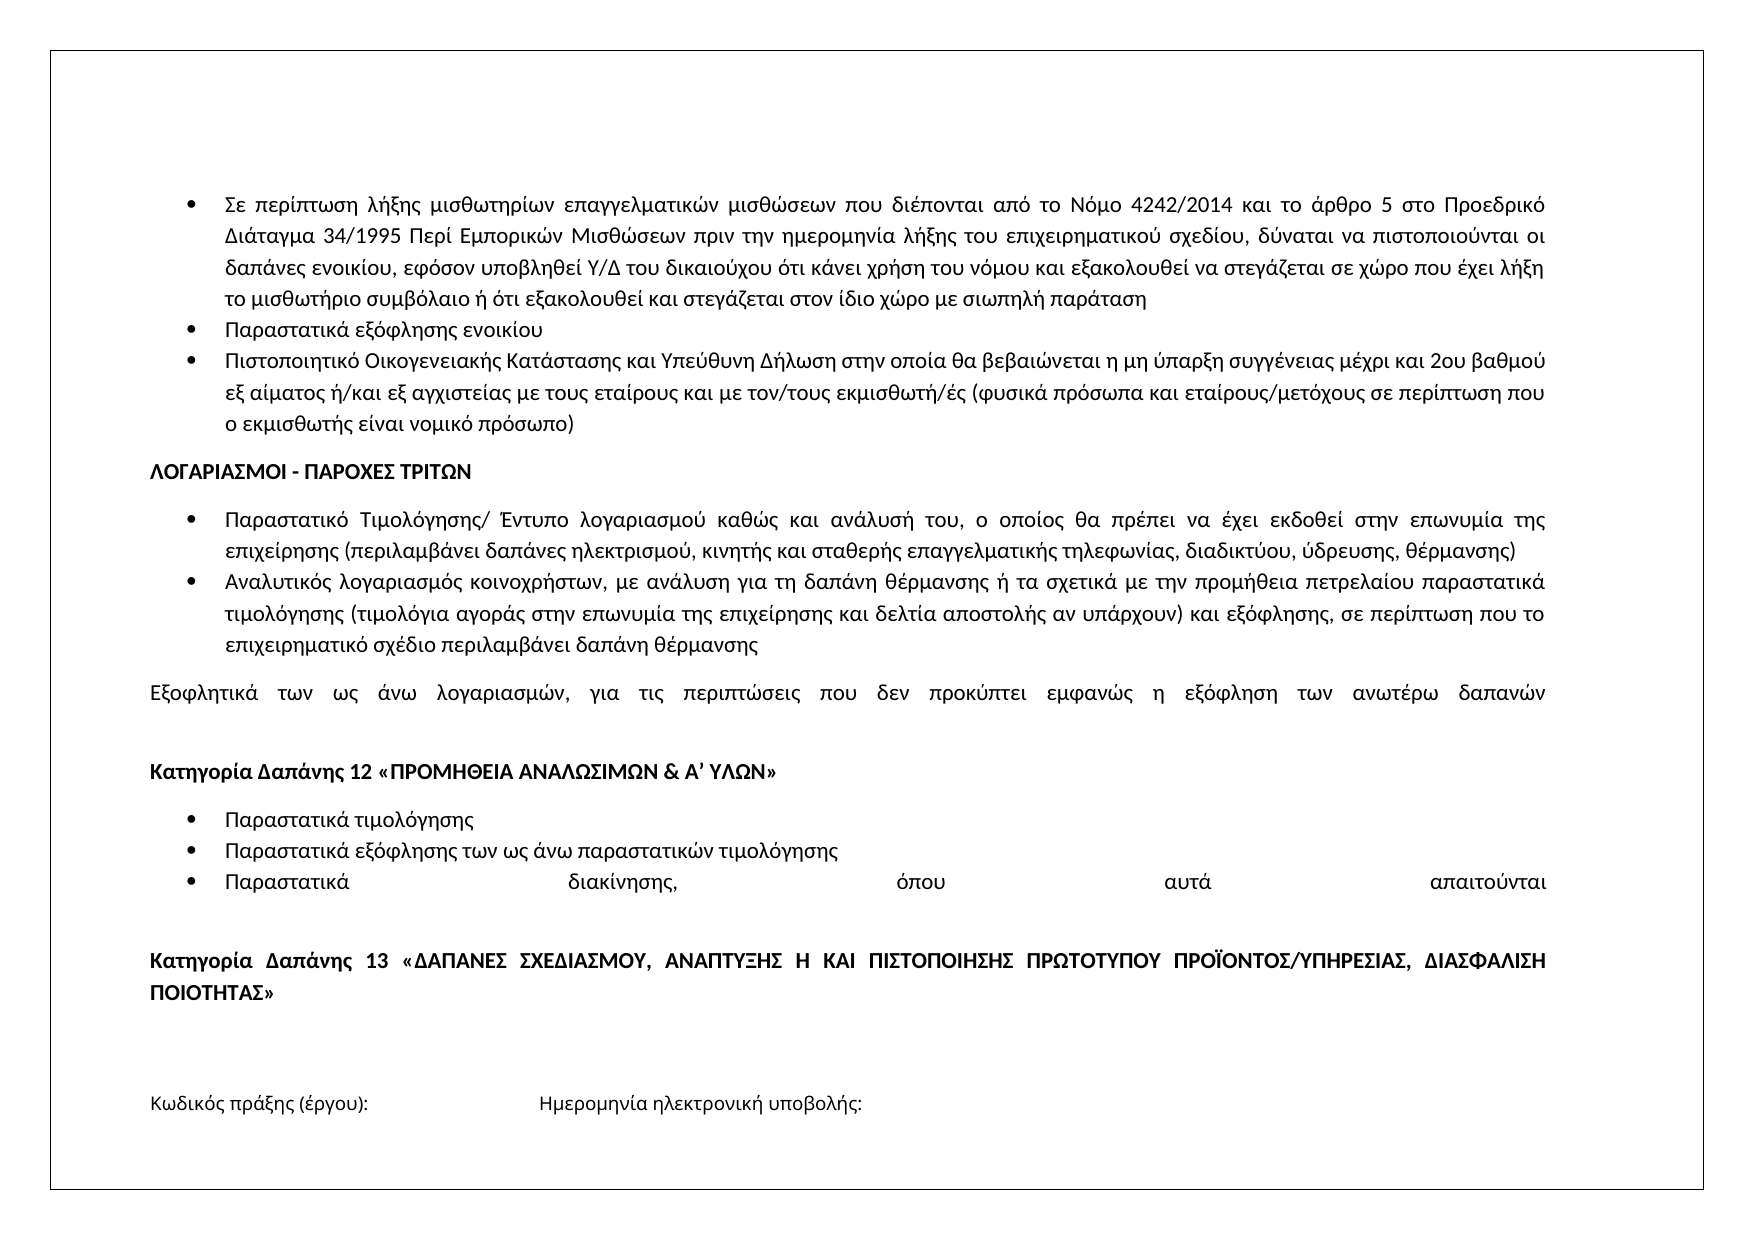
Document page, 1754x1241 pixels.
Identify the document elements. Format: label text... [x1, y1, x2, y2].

list Αναλυτικός λογαριασμός κοινοχρήστων, με ανάλυση για τη δαπάνη θέρμανσης ή τα σχετικά με την προμήθεια πετρελαίου παραστατικά τιμολόγησης (τιμολόγια αγοράς στην επωνυμία της επιχείρησης και δελτία αποστολής αν υπάρχουν) και εξόφλησης, σε περίπτωση που το επιχειρηματικό σχέδιο περιλαμβάνει δαπάνη θέρμανσης [187, 564, 1547, 658]
list Πιστοποιητικό Οικογενειακής Κατάστασης και Υπεύθυνη Δήλωση στην οποία θα βεβαιώνεται η μη ύπαρξη συγγένειας μέχρι και 2ου βαθμού εξ αίματος ή/και εξ αγχιστείας με τους εταίρους και με τον/τους εκμισθωτή/ές (φυσικά πρόσωπα και εταίρους/μετόχους σε περίπτωση που ο εκμισθωτής είναι νομικό πρόσωπο) [187, 343, 1547, 437]
list Σε περίπτωση λήξης μισθωτηρίων επαγγελματικών μισθώσεων που διέπονται από το Νόμο 4242/2014 και το άρθρο 5 στο Προεδρικό Διάταγμα 34/1995 Περί Εμπορικών Μισθώσεων πριν την ημερομηνία λήξης του επιχειρηματικού σχεδίου, δύναται να πιστοποιούνται οι δαπάνες ενοικίου, εφόσον υποβληθεί Υ/Δ του δικαιούχου ότι κάνει χρήση του νόμου και εξακολουθεί να στεγάζεται σε χώρο που έχει λήξη το μισθωτήριο συμβόλαιο ή ότι εξακολουθεί και στεγάζεται στον ίδιο χώρο με σιωπηλή παράταση [187, 187, 1547, 312]
list Παραστατικά διακίνησης, όπου αυτά απαιτούνται [187, 864, 1547, 927]
text ΛΟΓΑΡΙΑΣΜΟΙ - ΠΑΡΟΧΕΣ ΤΡΙΤΩΝ [150, 454, 1547, 485]
list Παραστατικά τιμολόγησης [187, 802, 1547, 833]
list Παραστατικά εξόφλησης ενοικίου [187, 312, 1547, 343]
text Κατηγορία Δαπάνης 13 «ΔΑΠΑΝΕΣ ΣΧΕΔΙΑΣΜΟΥ, ΑΝΑΠΤΥΞΗΣ Ή ΚΑΙ ΠΙΣΤΟΠΟΙΗΣΗΣ ΠΡΩΤΟΤΥΠΟΥ ΠΡΟΪΟΝΤΟΣ/ΥΠΗΡΕΣΙΑΣ, ΔΙΑΣΦΑΛΙΣΗ ΠΟΙΟΤΗΤΑΣ» [150, 943, 1547, 1006]
text Κατηγορία Δαπάνης 12 «ΠΡΟΜΗΘΕΙΑ ΑΝΑΛΩΣΙΜΩΝ & Α’ ΥΛΩΝ» [150, 754, 1547, 785]
list Παραστατικό Τιμολόγησης/ Έντυπο λογαριασμού καθώς και ανάλυσή του, ο οποίος θα πρέπει να έχει εκδοθεί στην επωνυμία της επιχείρησης (περιλαμβάνει δαπάνες ηλεκτρισμού, κινητής και σταθερής επαγγελματικής τηλεφωνίας, διαδικτύου, ύδρευσης, θέρμανσης) [187, 502, 1547, 564]
text Εξοφλητικά των ως άνω λογαριασμών, για τις περιπτώσεις που δεν προκύπτει εμφανώς η εξόφληση των ανωτέρω δαπανών [150, 675, 1547, 737]
list Παραστατικά εξόφλησης των ως άνω παραστατικών τιμολόγησης [187, 833, 1547, 864]
